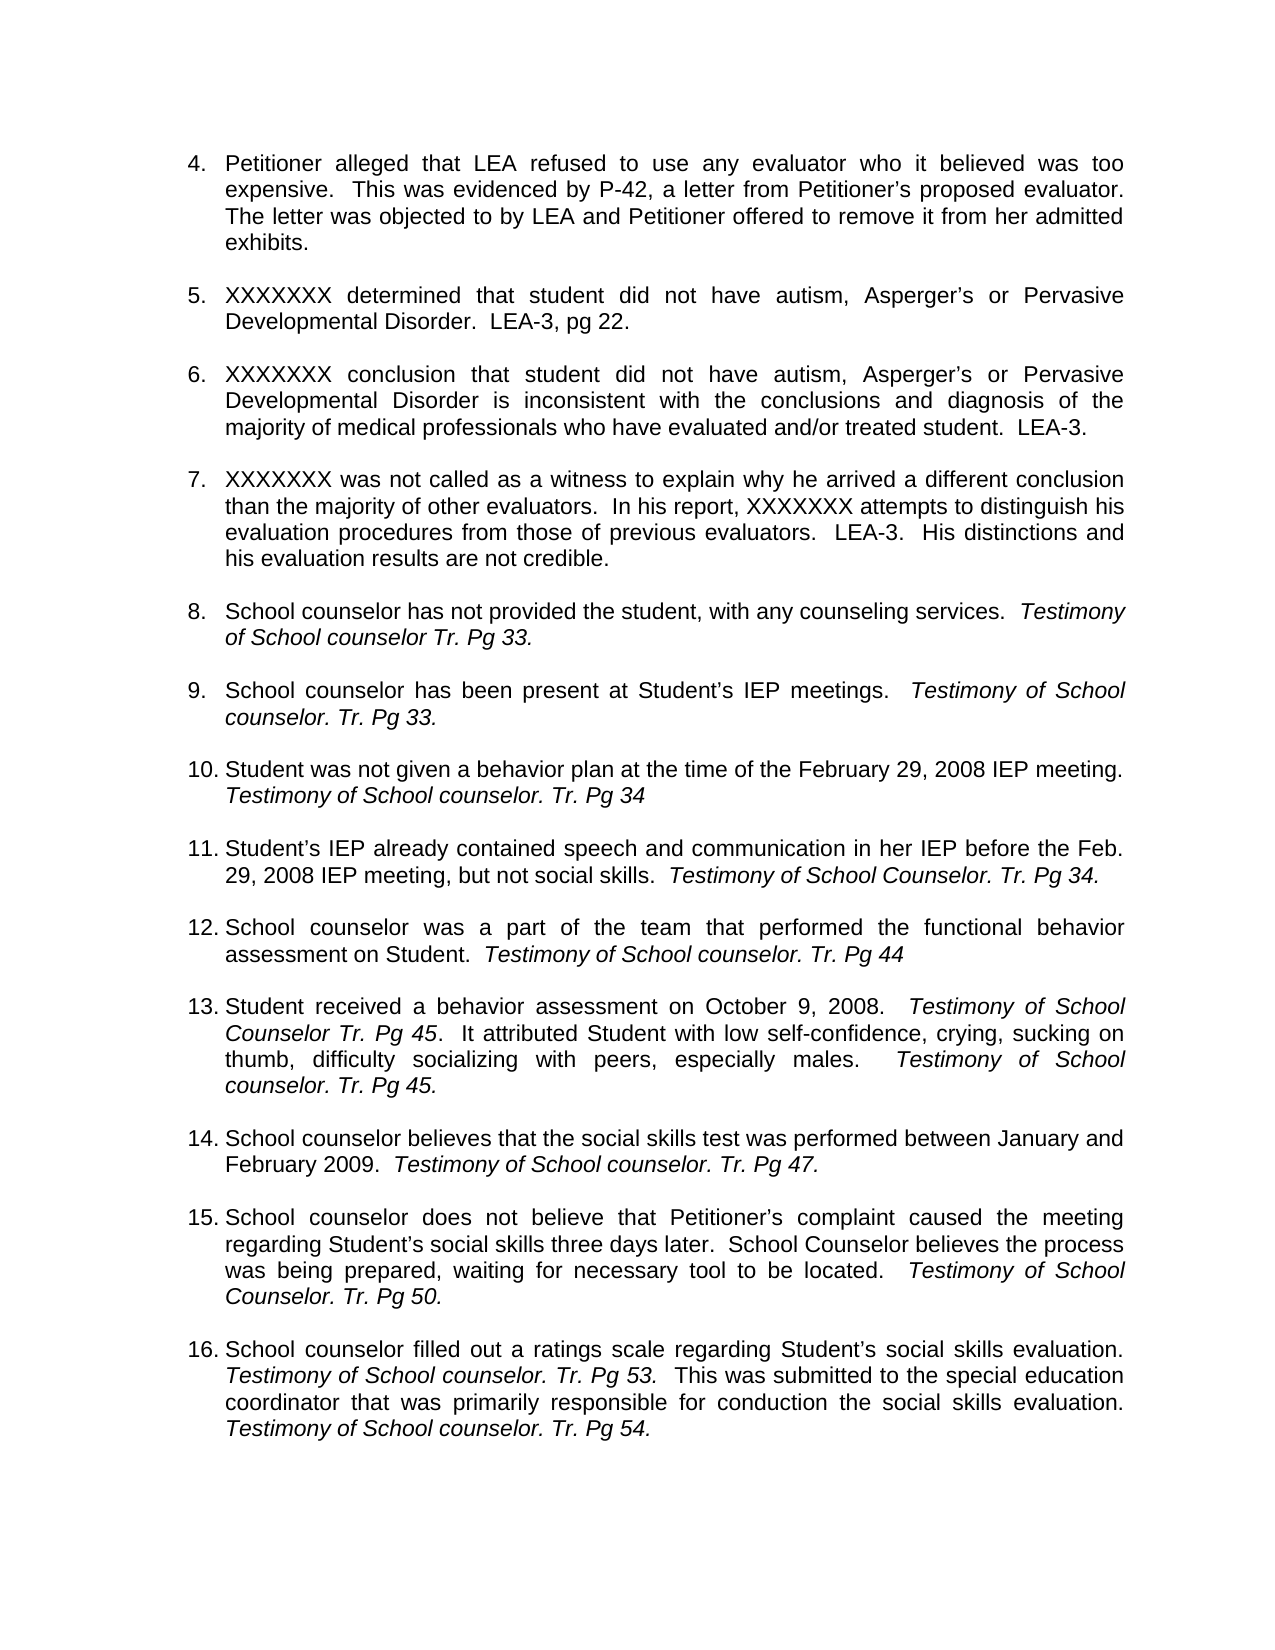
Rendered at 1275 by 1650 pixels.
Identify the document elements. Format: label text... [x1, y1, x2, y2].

list Petitioner alleged that LEA refused to use any evaluator who it believed was too expensive. This was evidenced by P-42, a letter from Petitioner’s proposed evaluator. The letter was objected to by LEA and Petitioner offered to remove it from her admitted exhibits. [187, 150, 1125, 255]
list Student’s IEP already contained speech and communication in her IEP before the Feb. 29, 2008 IEP meeting, but not social skills. Testimony of School Counselor. Tr. Pg 34. [187, 835, 1125, 888]
list School counselor does not believe that Petitioner’s complaint caused the meeting regarding Student’s social skills three days later. School Counselor believes the process was being prepared, waiting for necessary tool to be located. Testimony of School Counselor. Tr. Pg 50. [187, 1204, 1125, 1309]
list School counselor was a part of the team that performed the functional behavior assessment on Student. Testimony of School counselor. Tr. Pg 44 [187, 914, 1125, 967]
list School counselor has not provided the student, with any counseling services. Testimony of School counselor Tr. Pg 33. [187, 598, 1125, 651]
list School counselor believes that the social skills test was performed between January and February 2009. Testimony of School counselor. Tr. Pg 47. [187, 1125, 1125, 1178]
list School counselor filled out a ratings scale regarding Student’s social skills evaluation. Testimony of School counselor. Tr. Pg 53. This was submitted to the special education coordinator that was primarily responsible for conduction the social skills evaluation. Testimony of School counselor. Tr. Pg 54. [187, 1336, 1125, 1441]
list School counselor has been present at Student’s IEP meetings. Testimony of School counselor. Tr. Pg 33. [187, 677, 1125, 730]
list XXXXXXX determined that student did not have autism, Asperger’s or Pervasive Developmental Disorder. LEA-3, pg 22. [187, 282, 1125, 334]
list XXXXXXX was not called as a witness to explain why he arrived a different conclusion than the majority of other evaluators. In his report, XXXXXXX attempts to distinguish his evaluation procedures from those of previous evaluators. LEA-3. His distinctions and his evaluation results are not credible. [187, 466, 1125, 572]
list Student was not given a behavior plan at the time of the February 29, 2008 IEP meeting. Testimony of School counselor. Tr. Pg 34 [187, 756, 1125, 809]
list Student received a behavior assessment on October 9, 2008. Testimony of School Counselor Tr. Pg 45. It attributed Student with low self-confidence, crying, sucking on thumb, difficulty socializing with peers, especially males. Testimony of School counselor. Tr. Pg 45. [187, 993, 1125, 1099]
list XXXXXXX conclusion that student did not have autism, Asperger’s or Pervasive Developmental Disorder is inconsistent with the conclusions and diagnosis of the majority of medical professionals who have evaluated and/or treated student. LEA-3. [187, 361, 1125, 440]
